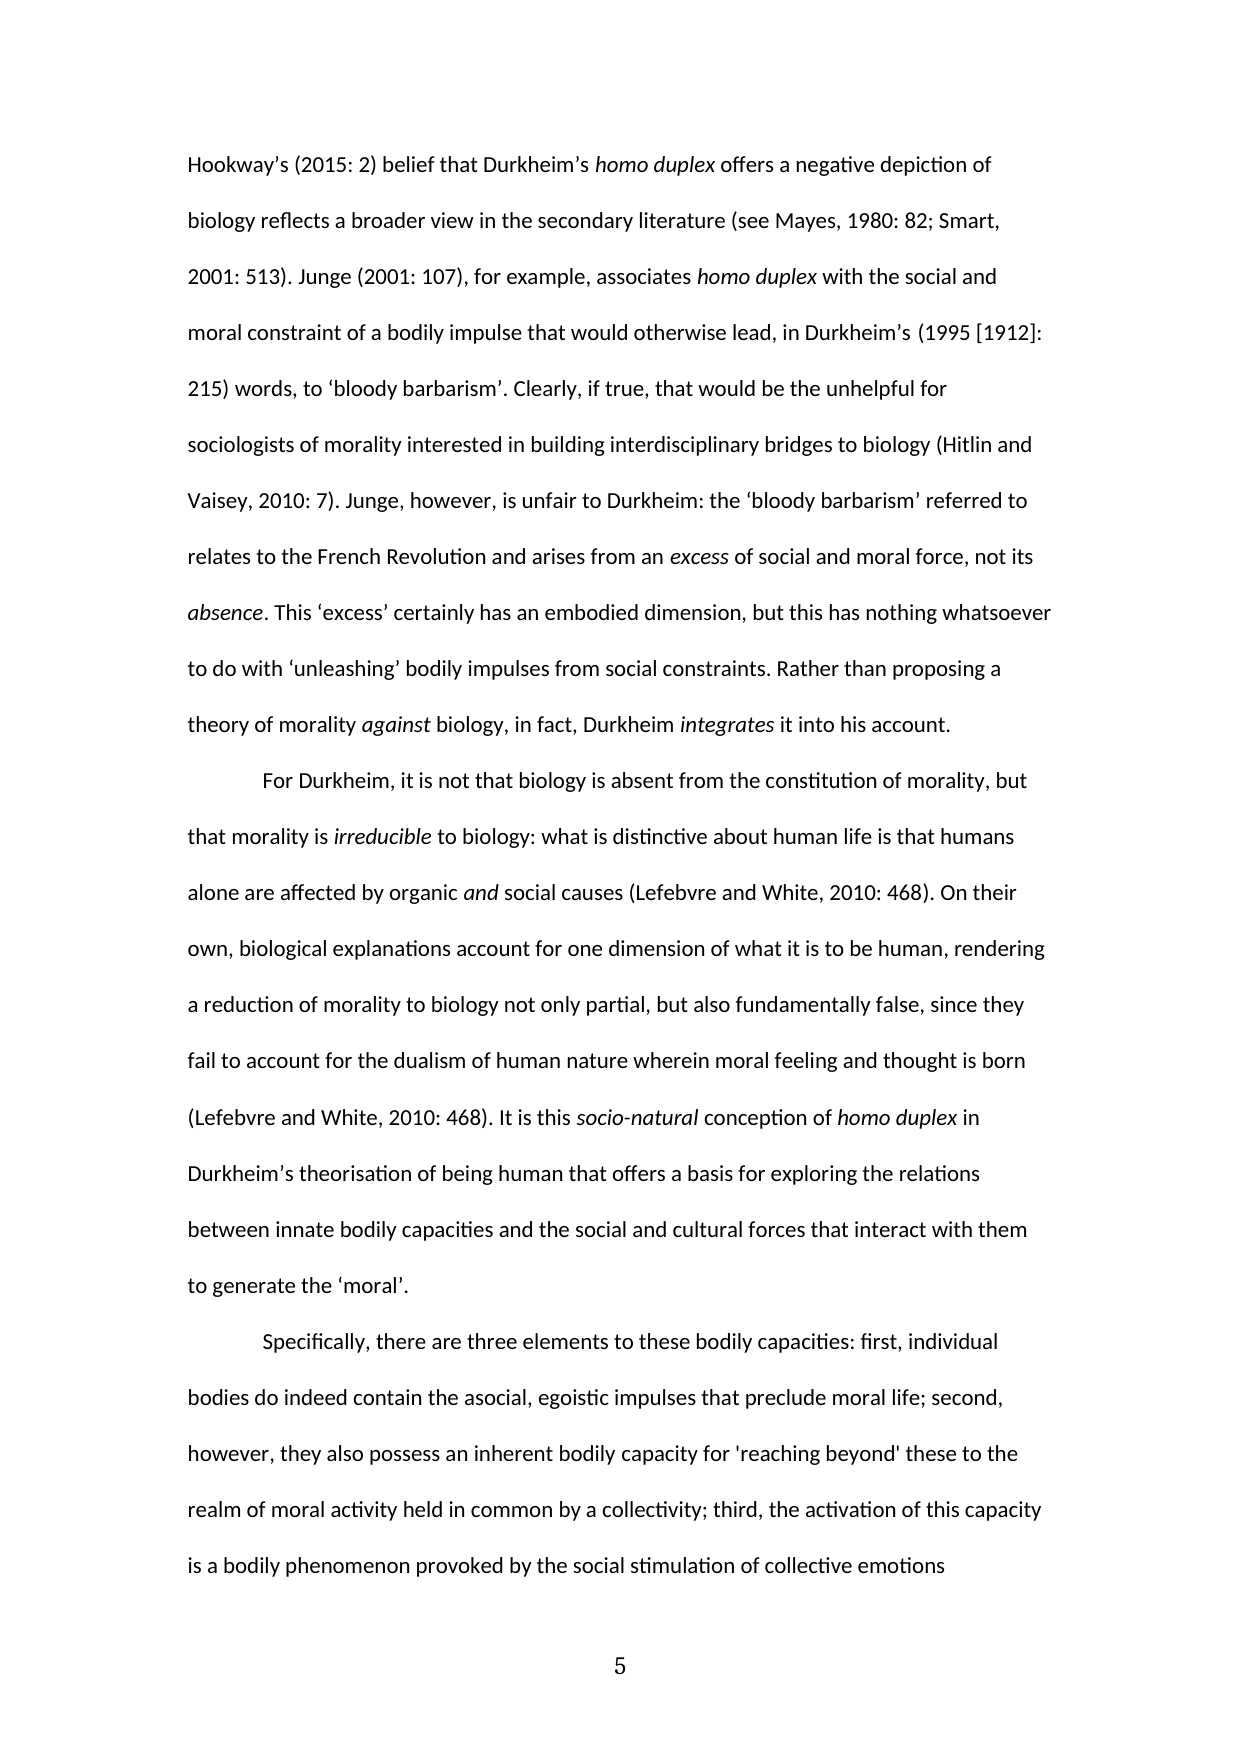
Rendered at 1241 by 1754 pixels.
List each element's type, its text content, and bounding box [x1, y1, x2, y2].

text Hookway’s (2015: 2) belief that Durkheim’s homo duplex offers a negative depiction of biology reflects a broader view in the secondary literature (see Mayes, 1980: 82; Smart, 2001: 513). Junge (2001: 107), for example, associates homo duplex with the social and moral constraint of a bodily impulse that would otherwise lead, in Durkheim’s (1995 [1912]: 215) words, to ‘bloody barbarism’. Clearly, if true, that would be the unhelpful for sociologists of morality interested in building interdisciplinary bridges to biology (Hitlin and Vaisey, 2010: 7). Junge, however, is unfair to Durkheim: the ‘bloody barbarism’ referred to relates to the French Revolution and arises from an excess of social and moral force, not its absence. This ‘excess’ certainly has an embodied dimension, but this has nothing whatsoever to do with ‘unleashing’ bodily impulses from social constraints. Rather than proposing a theory of morality against biology, in fact, Durkheim integrates it into his account. [187, 150, 1053, 738]
text For Durkheim, it is not that biology is absent from the constitution of morality, but that morality is irreducible to biology: what is distinctive about human life is that humans alone are affected by organic and social causes (Lefebvre and White, 2010: 468). On their own, biological explanations account for one dimension of what it is to be human, rendering a reduction of morality to biology not only partial, but also fundamentally false, since they fail to account for the dualism of human nature wherein moral feeling and thought is born (Lefebvre and White, 2010: 468). It is this socio-natural conception of homo duplex in Durkheim’s theorisation of being human that offers a basis for exploring the relations between innate bodily capacities and the social and cultural forces that interact with them to generate the ‘moral’. [187, 766, 1053, 1299]
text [187, 1327, 1053, 1579]
